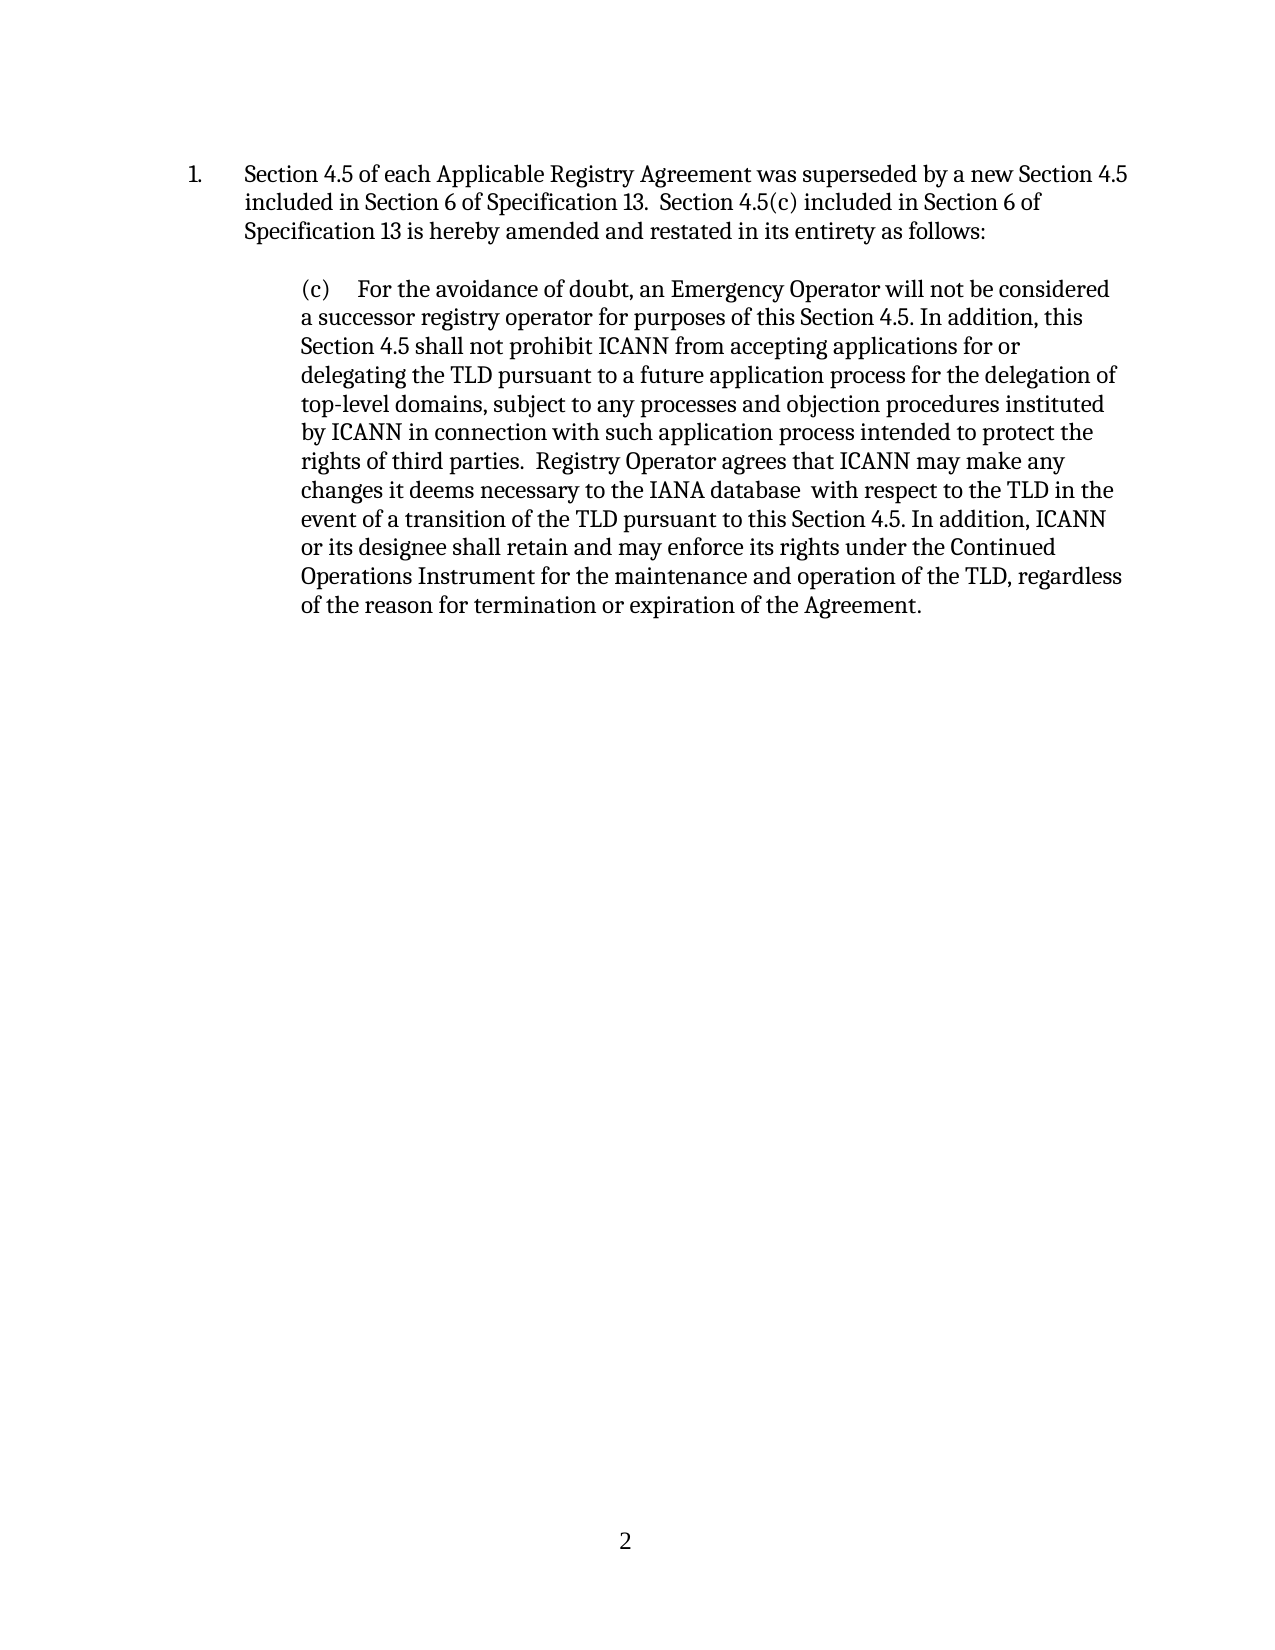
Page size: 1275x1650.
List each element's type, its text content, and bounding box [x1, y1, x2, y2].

list Section 4.5 of each Applicable Registry Agreement was superseded by a new Section 4.5 included in Section 6 of Specification 13. Section 4.5(c) included in Section 6 of Specification 13 is hereby amended and restated in its entirety as follows: [188, 159, 1168, 246]
text (c) For the avoidance of doubt, an Emergency Operator will not be considered a successor registry operator for purposes of this Section 4.5. In addition, this Section 4.5 shall not prohibit ICANN from accepting applications for or delegating the TLD pursuant to a future application process for the delegation of top-level domains, subject to any processes and objection procedures instituted by ICANN in connection with such application process intended to protect the rights of third parties. Registry Operator agrees that ICANN may make any changes it deems necessary to the IANA database with respect to the TLD in the event of a transition of the TLD pursuant to this Section 4.5. In addition, ICANN or its designee shall retain and may enforce its rights under the Continued Operations Instrument for the maintenance and operation of the TLD, regardless of the reason for termination or expiration of the Agreement. [301, 274, 1126, 619]
